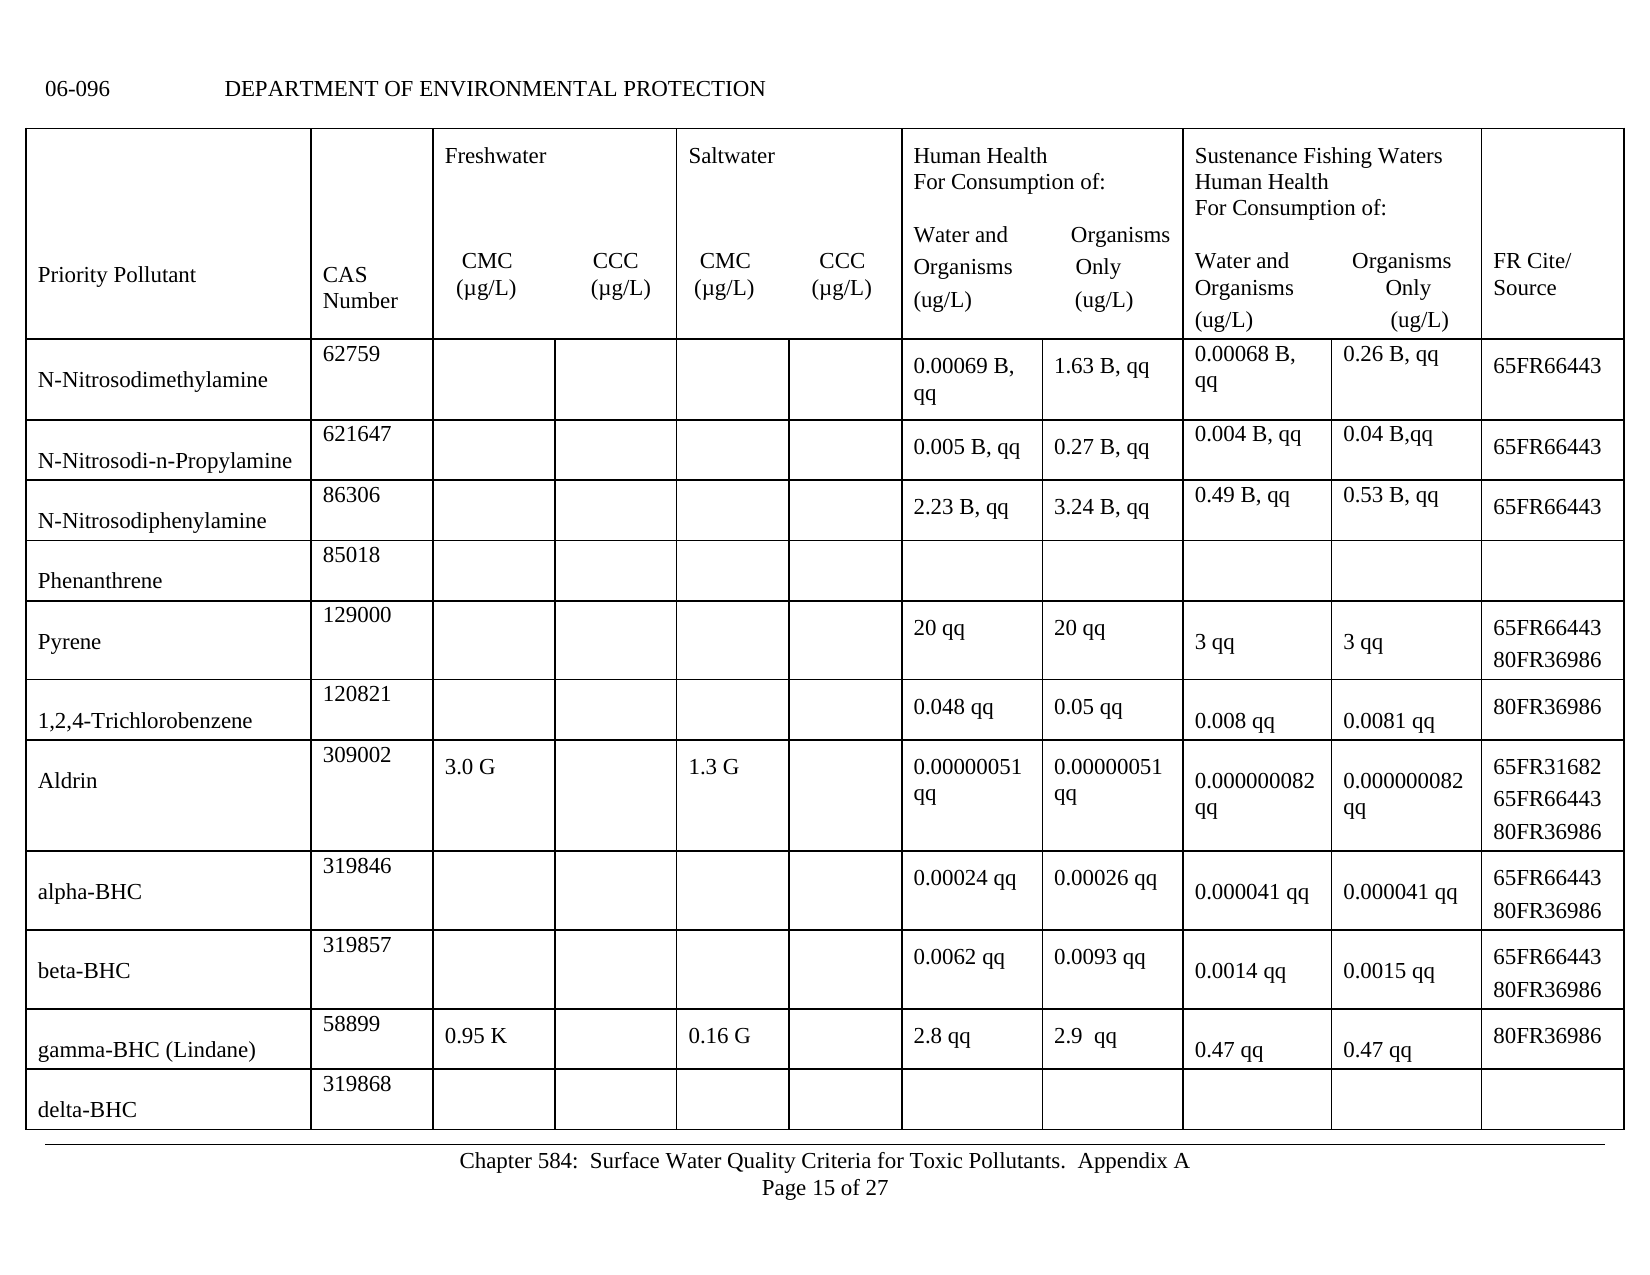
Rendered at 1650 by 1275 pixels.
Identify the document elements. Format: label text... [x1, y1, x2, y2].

table_cell 20 qq [903, 602, 1042, 679]
table_header FR Cite/ Source [1482, 129, 1623, 338]
table_cell [677, 541, 788, 600]
table_cell 80FR36986 [1482, 680, 1623, 739]
table_cell [556, 931, 676, 1008]
table_cell beta-BHC [27, 931, 310, 1008]
table_header Priority Pollutant [27, 129, 310, 338]
table_cell [434, 1070, 554, 1129]
table_cell 1.3 G [677, 741, 788, 850]
table_cell [790, 421, 901, 479]
table_header Human Health For Consumption of: Water and Organisms Organisms Only (ug/L) (ug/L) [903, 129, 1182, 338]
table_header CAS Number [312, 129, 432, 338]
table_cell 0.26 B, qq [1332, 340, 1481, 419]
table_cell [677, 1070, 788, 1129]
table_cell 0.000000082 qq [1184, 741, 1331, 850]
table_cell [556, 1010, 676, 1068]
table_cell 3.0 G [434, 741, 554, 850]
table_cell 0.000041 qq [1332, 852, 1481, 929]
table_cell 1.63 B, qq [1043, 340, 1182, 419]
table_cell 3 qq [1332, 602, 1481, 679]
table_cell [903, 1070, 1042, 1129]
table_cell [434, 852, 554, 929]
table_cell 65FR66443 [1482, 481, 1623, 539]
table_cell [677, 680, 788, 739]
table_cell 65FR66443 80FR36986 [1482, 852, 1623, 929]
table_cell [790, 680, 901, 739]
table_cell [434, 481, 554, 539]
table_cell 3.24 B, qq [1043, 481, 1182, 539]
table_cell gamma-BHC (Lindane) [27, 1010, 310, 1068]
table_cell 0.00024 qq [903, 852, 1042, 929]
table_cell [790, 1070, 901, 1129]
table_cell 0.0015 qq [1332, 931, 1481, 1008]
table_cell [556, 541, 676, 600]
table_header Sustenance Fishing Waters Human Health For Consumption of: Water and Organisms Organisms Only (ug/L) (ug/L) [1184, 129, 1481, 338]
table_cell [677, 602, 788, 679]
table_cell 0.048 qq [903, 680, 1042, 739]
table_cell 319846 [312, 852, 432, 929]
table_cell [1332, 541, 1481, 600]
table_cell 2.9 qq [1043, 1010, 1182, 1068]
table_cell 120821 [312, 680, 432, 739]
table_cell 3 qq [1184, 602, 1331, 679]
table_cell [556, 1070, 676, 1129]
table_cell [434, 680, 554, 739]
table_cell [434, 421, 554, 479]
table_cell [434, 602, 554, 679]
table_cell [556, 680, 676, 739]
table_cell 319868 [312, 1070, 432, 1129]
table_cell [790, 1010, 901, 1068]
table_cell 58899 [312, 1010, 432, 1068]
table_cell [434, 931, 554, 1008]
table_cell [903, 541, 1042, 600]
table_cell [677, 421, 788, 479]
table_cell 65FR66443 [1482, 421, 1623, 479]
table_cell 0.005 B, qq [903, 421, 1042, 479]
table_cell 319857 [312, 931, 432, 1008]
table_cell [790, 852, 901, 929]
table_cell 0.47 qq [1184, 1010, 1331, 1068]
table_cell 65FR66443 80FR36986 [1482, 931, 1623, 1008]
table_cell [556, 481, 676, 539]
table_cell [556, 602, 676, 679]
table_cell 2.23 B, qq [903, 481, 1042, 539]
table_cell 85018 [312, 541, 432, 600]
table_cell 0.47 qq [1332, 1010, 1481, 1068]
table_cell 0.16 G [677, 1010, 788, 1068]
table_cell [677, 481, 788, 539]
table_cell 0.00000051 qq [1043, 741, 1182, 850]
table_header Saltwater CMC CCC (µg/L) (µg/L) [677, 129, 901, 338]
table_cell [1043, 541, 1182, 600]
table_cell N-Nitrosodi-n-Propylamine [27, 421, 310, 479]
table_cell [790, 602, 901, 679]
table_cell 0.00026 qq [1043, 852, 1182, 929]
table_cell [677, 340, 788, 419]
table_cell 86306 [312, 481, 432, 539]
table_cell 0.00000051 qq [903, 741, 1042, 850]
table_cell 0.000000082 qq [1332, 741, 1481, 850]
table_cell 309002 [312, 741, 432, 850]
table_cell [790, 481, 901, 539]
table_cell 62759 [312, 340, 432, 419]
table_cell [556, 852, 676, 929]
table_cell 80FR36986 [1482, 1010, 1623, 1068]
table_cell [1482, 1070, 1623, 1129]
table_cell 621647 [312, 421, 432, 479]
table_cell [790, 931, 901, 1008]
table_cell 0.000041 qq [1184, 852, 1331, 929]
table_cell [790, 741, 901, 850]
table_cell alpha-BHC [27, 852, 310, 929]
table_cell 0.0093 qq [1043, 931, 1182, 1008]
table_cell [434, 541, 554, 600]
table_cell [434, 340, 554, 419]
table_cell 0.00068 B, qq [1184, 340, 1331, 419]
table_cell 0.0062 qq [903, 931, 1042, 1008]
table_cell [677, 931, 788, 1008]
table_cell Aldrin [27, 741, 310, 850]
table_cell Phenanthrene [27, 541, 310, 600]
table_cell Pyrene [27, 602, 310, 679]
table_cell 65FR31682 65FR66443 80FR36986 [1482, 741, 1623, 850]
table_cell 1,2,4-Trichlorobenzene [27, 680, 310, 739]
table_cell 0.05 qq [1043, 680, 1182, 739]
table_cell N-Nitrosodiphenylamine [27, 481, 310, 539]
table_cell [790, 340, 901, 419]
table_cell [556, 741, 676, 850]
table_cell 2.8 qq [903, 1010, 1042, 1068]
table_cell [556, 340, 676, 419]
table_cell 0.04 B,qq [1332, 421, 1481, 479]
table_cell [677, 852, 788, 929]
table_cell [790, 541, 901, 600]
table_header Freshwater CMC CCC (µg/L) (µg/L) [434, 129, 676, 338]
table_cell N-Nitrosodimethylamine [27, 340, 310, 419]
table_cell [556, 421, 676, 479]
table_cell 0.49 B, qq [1184, 481, 1331, 539]
table_cell [1184, 1070, 1331, 1129]
table_cell 0.0014 qq [1184, 931, 1331, 1008]
table_cell 65FR66443 [1482, 340, 1623, 419]
table_cell 65FR66443 80FR36986 [1482, 602, 1623, 679]
table_cell [1482, 541, 1623, 600]
table_cell [1332, 1070, 1481, 1129]
table_cell delta-BHC [27, 1070, 310, 1129]
table_cell 0.95 K [434, 1010, 554, 1068]
table_cell 0.00069 B, qq [903, 340, 1042, 419]
table_cell 0.53 B, qq [1332, 481, 1481, 539]
table_cell 0.008 qq [1184, 680, 1331, 739]
table_cell 0.27 B, qq [1043, 421, 1182, 479]
table_cell 0.0081 qq [1332, 680, 1481, 739]
table_cell 129000 [312, 602, 432, 679]
table_cell [1184, 541, 1331, 600]
table_cell 20 qq [1043, 602, 1182, 679]
table_cell [1043, 1070, 1182, 1129]
table_cell 0.004 B, qq [1184, 421, 1331, 479]
